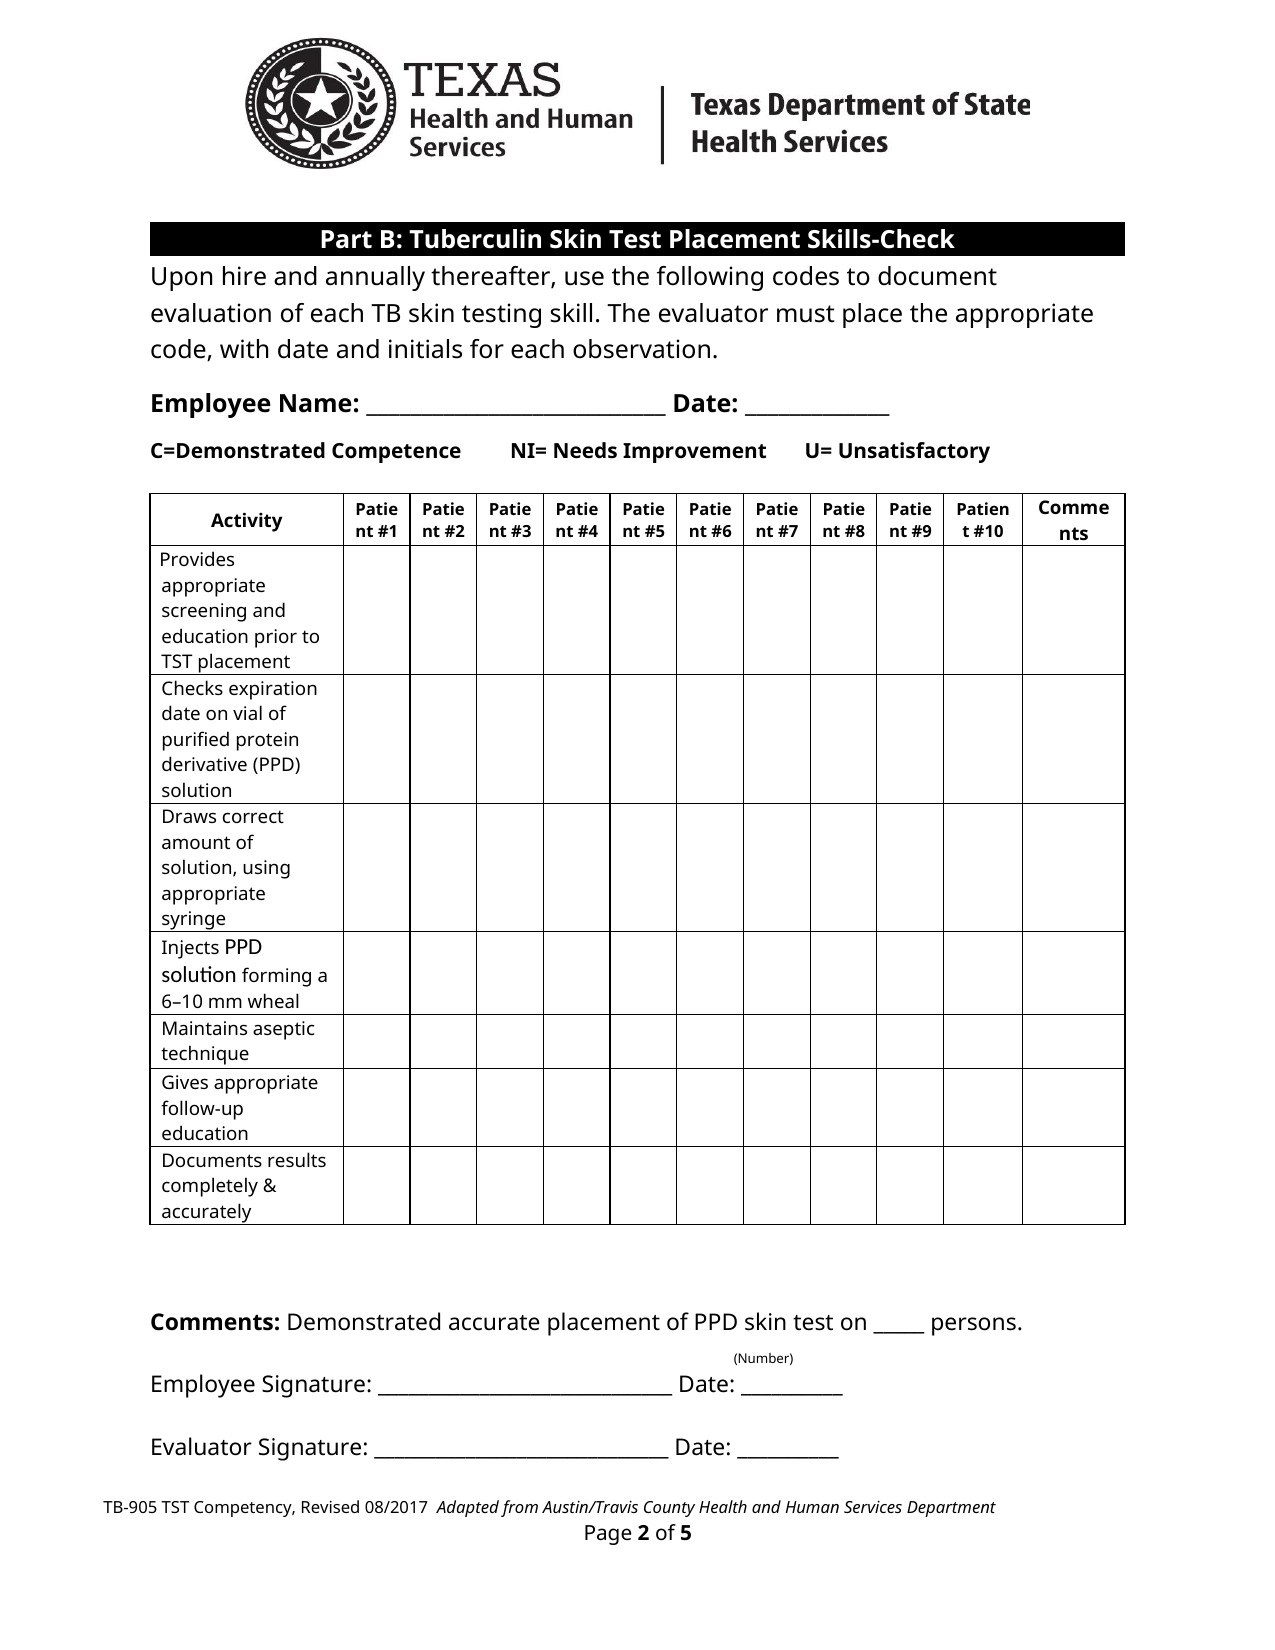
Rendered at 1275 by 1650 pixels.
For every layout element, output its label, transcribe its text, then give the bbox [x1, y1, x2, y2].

table_header Patient #1 [344, 494, 409, 545]
table_cell [411, 1015, 476, 1068]
table_cell [477, 1015, 543, 1068]
table_cell [744, 1069, 810, 1146]
table_cell Documents results completely & accurately [151, 1147, 343, 1223]
table_cell [811, 675, 876, 803]
text Upon hire and annually thereafter, use the following codes to document evaluation of each TB skin testing skill. The evaluator must place the appropriate code, with date and initials for each observation. [150, 259, 1125, 366]
table_cell [811, 546, 876, 674]
table_cell [411, 804, 476, 931]
table_cell [411, 675, 476, 803]
table_header Patient #3 [477, 494, 543, 545]
table_cell [677, 546, 743, 674]
table_cell Draws correct amount of solution, using appropriate syringe [151, 804, 343, 931]
table_cell [411, 1147, 476, 1223]
table_cell [344, 1147, 409, 1223]
table_cell [1023, 804, 1124, 931]
table_cell [544, 1147, 609, 1223]
table_cell [611, 546, 676, 674]
table_header Patient #4 [544, 494, 609, 545]
table_cell [611, 932, 676, 1014]
table_cell [877, 546, 943, 674]
text C=Demonstrated Competence NI= Needs Improvement U= Unsatisfactory [150, 436, 1125, 465]
table_cell [477, 546, 543, 674]
table_cell [877, 1015, 943, 1068]
table_cell [611, 1147, 676, 1223]
table_cell [544, 546, 609, 674]
table_cell [744, 1147, 810, 1223]
table_cell [477, 932, 543, 1014]
subtitle Part B: Tuberculin Skin Test Placement Skills-Check [150, 222, 1125, 256]
table_cell [477, 675, 543, 803]
table_cell [611, 1069, 676, 1146]
text Employee Name: ___________________________ Date: _____________ [150, 386, 1125, 420]
table_cell [411, 932, 476, 1014]
text (Number) [150, 1337, 1125, 1368]
table_cell [344, 932, 409, 1014]
table_cell [944, 1015, 1022, 1068]
table_cell [677, 1069, 743, 1146]
table_cell [1023, 546, 1124, 674]
table_cell [744, 1015, 810, 1068]
table_cell [877, 932, 943, 1014]
table_header Patient #10 [944, 494, 1022, 545]
table_cell [344, 1069, 409, 1146]
table_cell [344, 1015, 409, 1068]
table_cell [877, 675, 943, 803]
table_cell [811, 1015, 876, 1068]
table_cell [477, 804, 543, 931]
table_cell Provides appropriate screening and education prior to TST placement [151, 546, 343, 674]
table_cell [1023, 1069, 1124, 1146]
table_cell [944, 1147, 1022, 1223]
table_cell [744, 675, 810, 803]
table_cell [1023, 932, 1124, 1014]
table_header Comments [1023, 494, 1124, 545]
table_header Patient #5 [611, 494, 676, 545]
table_cell [1023, 1147, 1124, 1223]
table_cell Gives appropriate follow-up education [151, 1069, 343, 1146]
table_header Patient #6 [677, 494, 743, 545]
table_cell [677, 932, 743, 1014]
table_cell [877, 1147, 943, 1223]
table_cell Injects PPD solution forming a 6–10 mm wheal [151, 932, 343, 1014]
text Comments: Demonstrated accurate placement of PPD skin test on _____ persons. [150, 1305, 1125, 1337]
table_cell [611, 804, 676, 931]
table_header Activity [151, 494, 343, 545]
table_cell [877, 1069, 943, 1146]
table_cell [677, 675, 743, 803]
table_cell [611, 675, 676, 803]
table_cell Checks expiration date on vial of purified protein derivative (PPD) solution [151, 675, 343, 803]
table_cell [744, 546, 810, 674]
picture [245, 37, 1030, 169]
table_cell [1023, 1015, 1124, 1068]
table_cell [477, 1147, 543, 1223]
table_cell [1023, 675, 1124, 803]
table_cell [944, 932, 1022, 1014]
table_cell [611, 1015, 676, 1068]
table_cell [944, 675, 1022, 803]
table_cell [477, 1069, 543, 1146]
table_cell [411, 1069, 476, 1146]
table_cell [677, 804, 743, 931]
text Employee Signature: _____________________________ Date: __________ [150, 1368, 1125, 1399]
table_cell [744, 804, 810, 931]
table_cell [544, 675, 609, 803]
table_cell [944, 546, 1022, 674]
table_header Patient #8 [811, 494, 876, 545]
table_cell [411, 546, 476, 674]
table_cell [811, 932, 876, 1014]
table_cell [811, 1069, 876, 1146]
table_cell [344, 546, 409, 674]
table_cell [544, 804, 609, 931]
table_cell [544, 1015, 609, 1068]
text Evaluator Signature: _____________________________ Date: __________ [150, 1430, 1125, 1462]
table_cell [544, 932, 609, 1014]
table_header Patient #9 [877, 494, 943, 545]
table_header Patient #2 [411, 494, 476, 545]
table_cell [544, 1069, 609, 1146]
table_cell [744, 932, 810, 1014]
table_cell [877, 804, 943, 931]
table_cell [677, 1147, 743, 1223]
table_cell [344, 675, 409, 803]
table_cell [944, 1069, 1022, 1146]
table_cell [344, 804, 409, 931]
table_cell [811, 804, 876, 931]
table_cell Maintains aseptic technique [151, 1015, 343, 1068]
table_header Patient #7 [744, 494, 810, 545]
table_cell [811, 1147, 876, 1223]
table_cell [944, 804, 1022, 931]
table_cell [677, 1015, 743, 1068]
